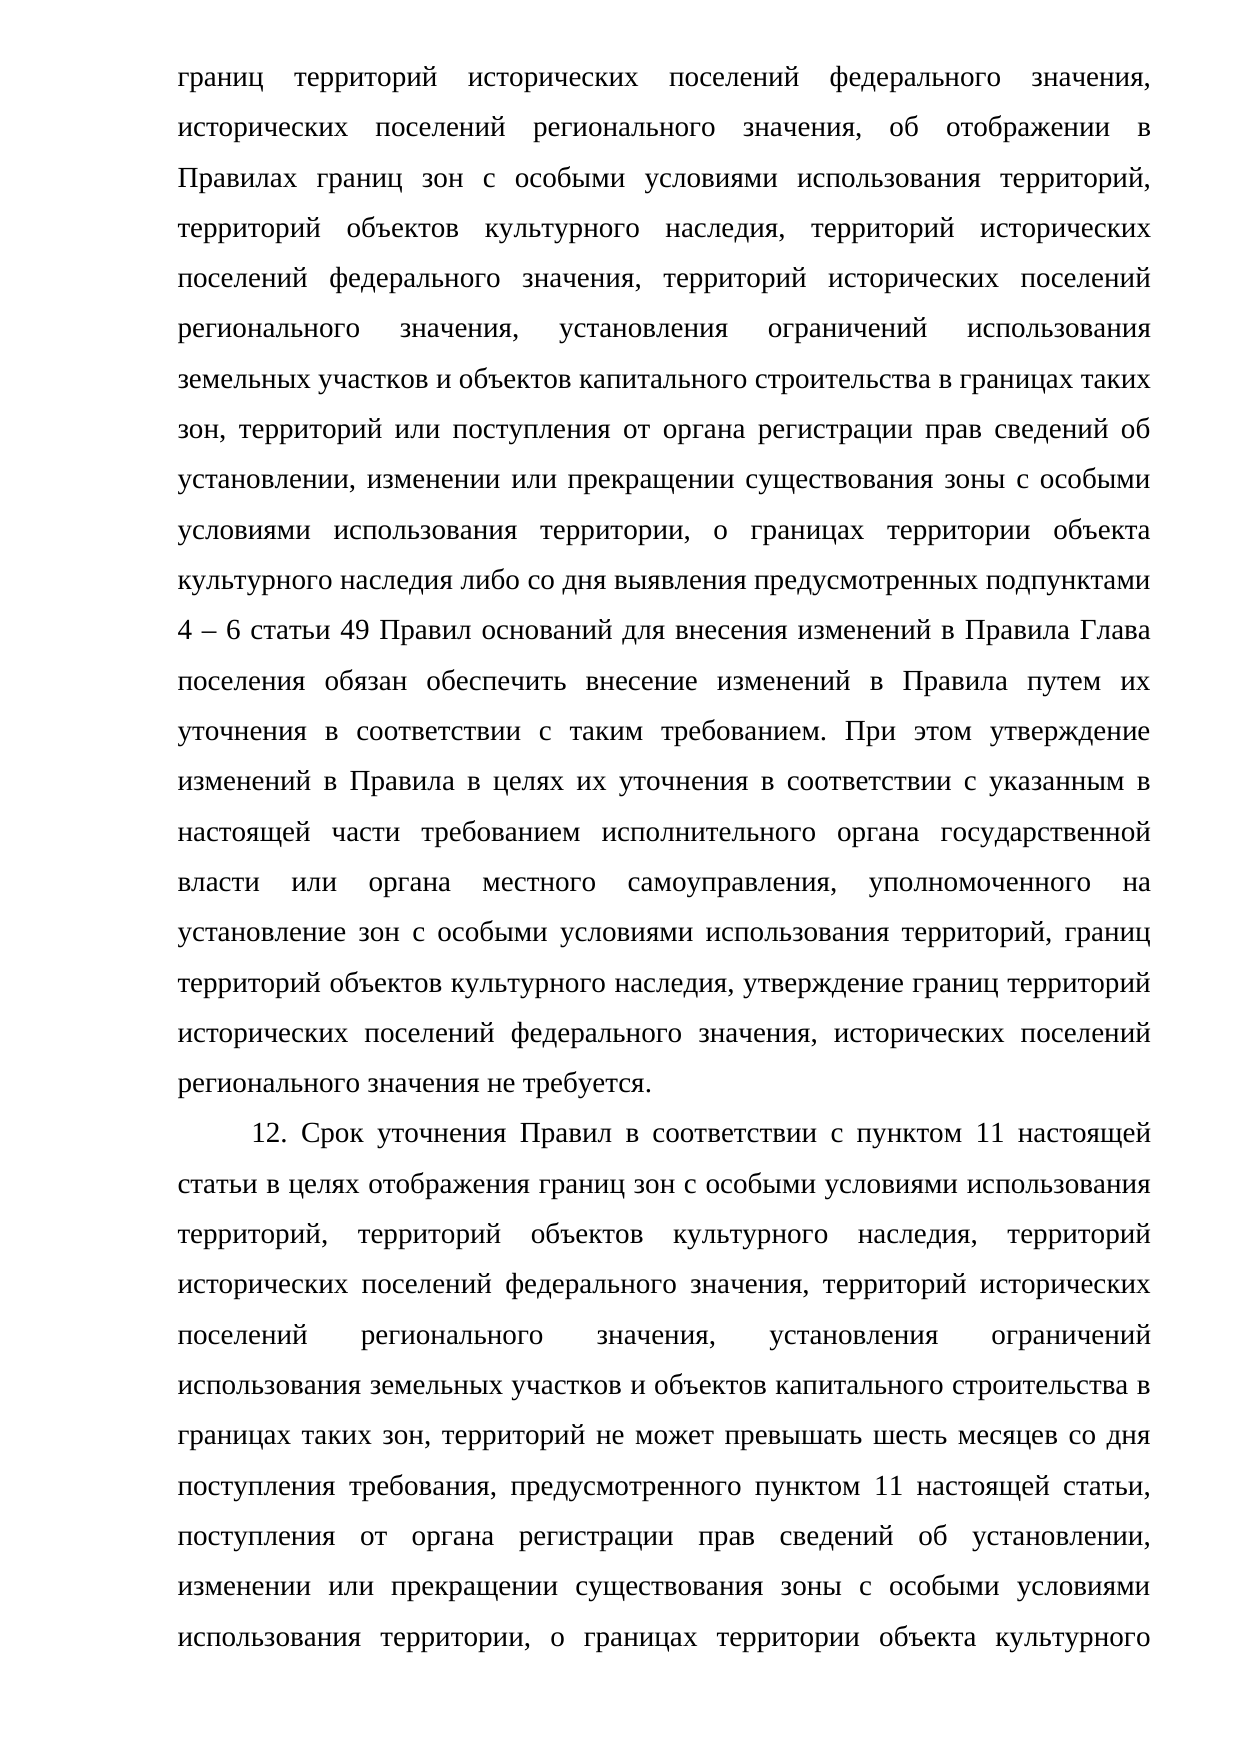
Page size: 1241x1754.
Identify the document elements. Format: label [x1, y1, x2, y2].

text [177, 1116, 1152, 1652]
text [177, 59, 1152, 1099]
